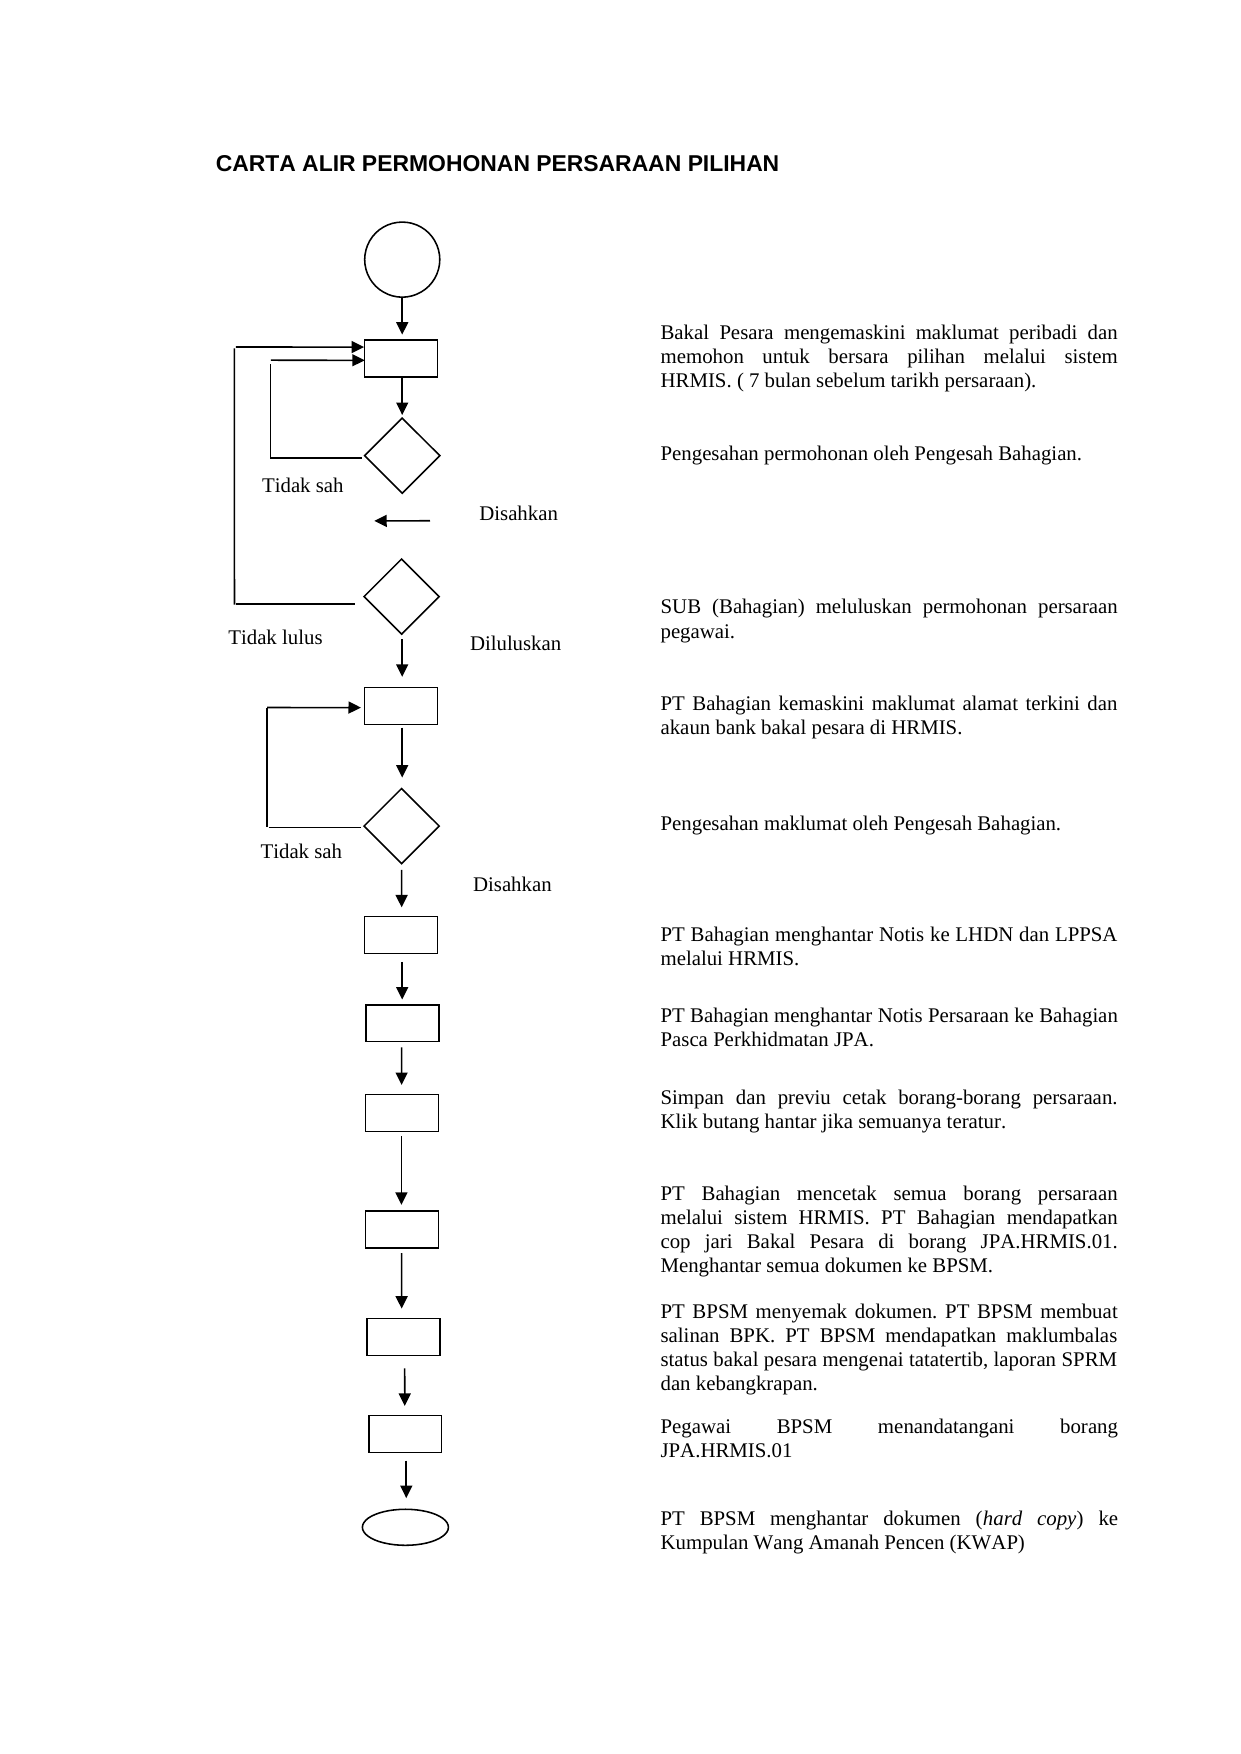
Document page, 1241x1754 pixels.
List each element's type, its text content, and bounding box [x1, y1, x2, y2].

text CARTA ALIR PERMOHONAN PERSARAAN PILIHAN [216, 150, 1090, 176]
